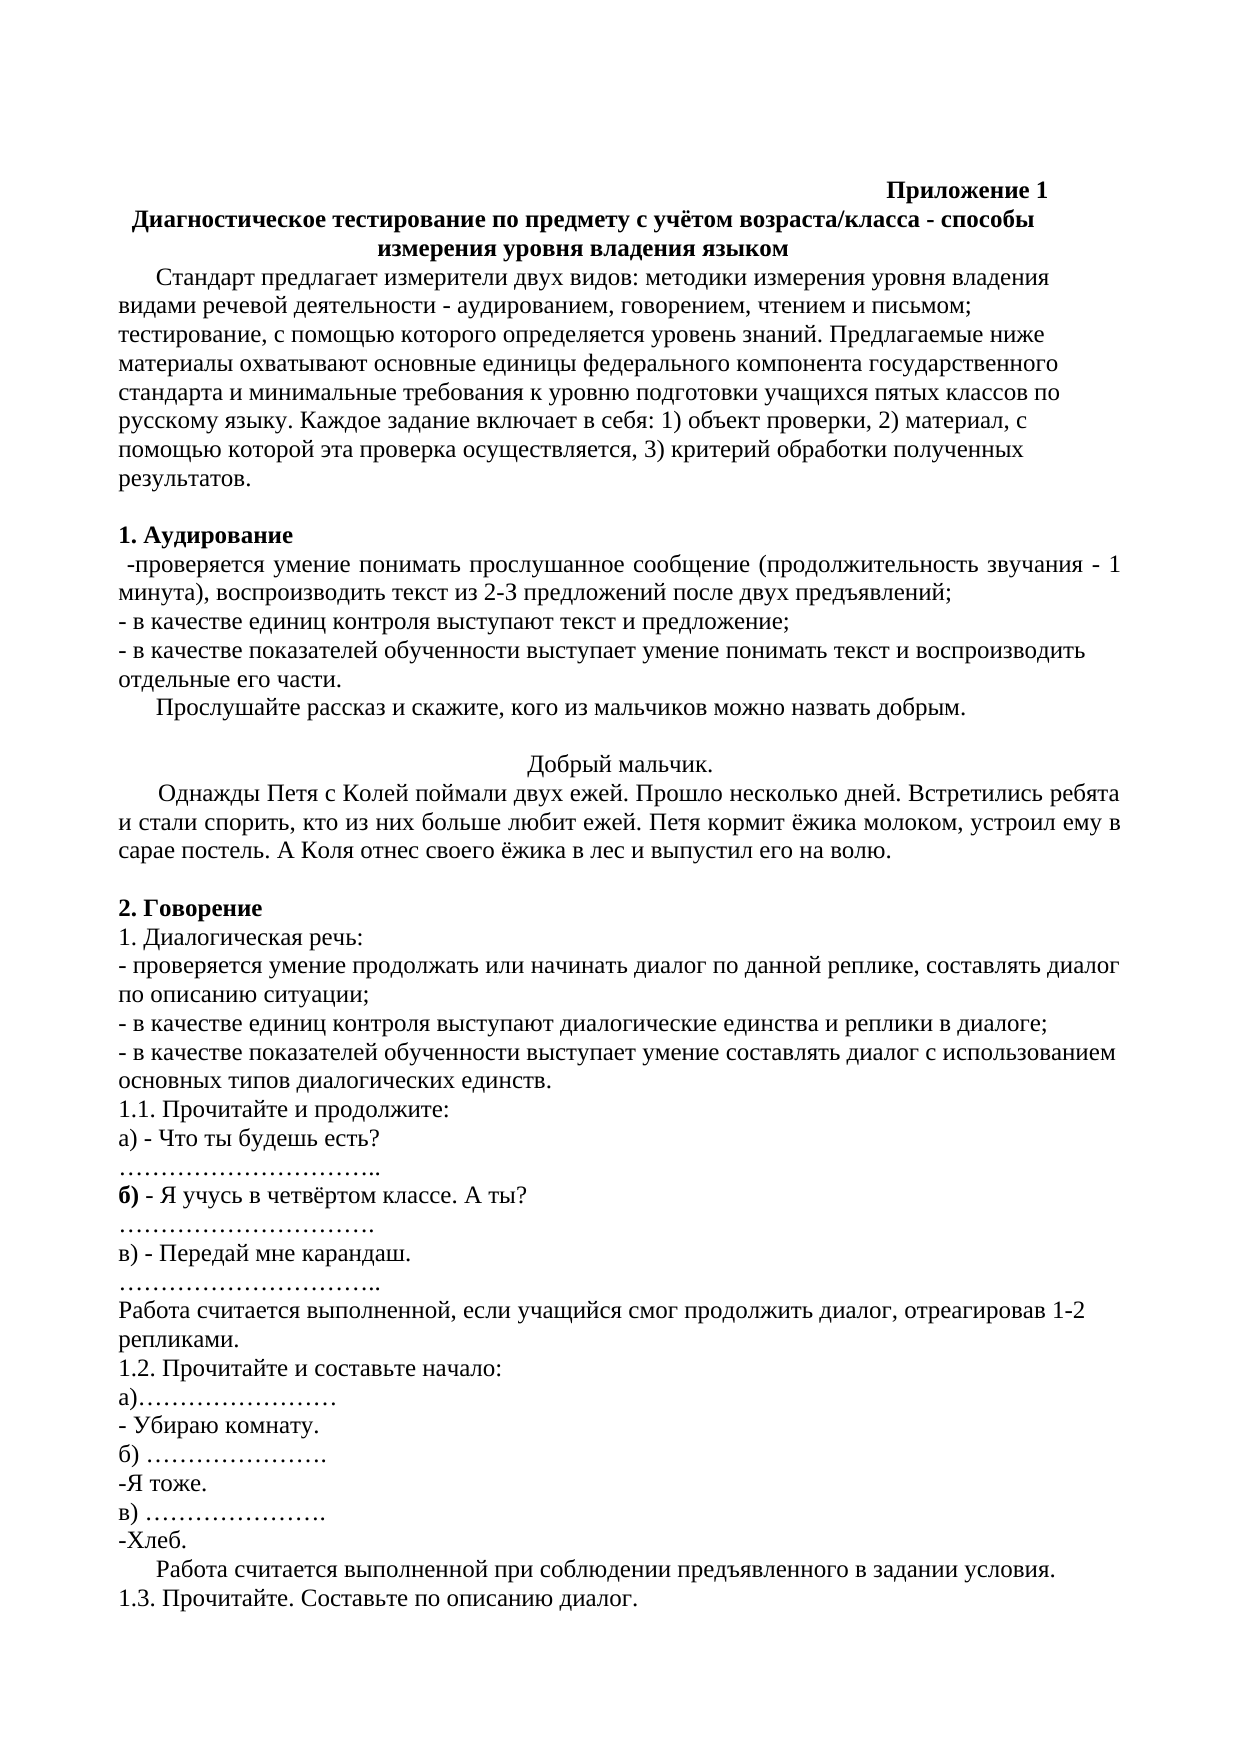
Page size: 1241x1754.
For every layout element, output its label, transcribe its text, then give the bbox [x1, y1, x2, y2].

text Однажды Петя с Колей поймали двух ежей. Прошло несколько дней. Встретились ребята и стали спорить, кто из них больше любит ежей. Петя кормит ёжика молоком, устроил ему в сарае постель. А Коля отнес своего ёжика в лес и выпустил его на волю. [118, 778, 1122, 864]
text 1.1. Прочитайте и продолжите: а) - Что ты будешь есть? [118, 1094, 1122, 1152]
text ………………………….. б) - Я учусь в четвёртом классе. А ты? [118, 1152, 1122, 1209]
text ………………………….. Работа считается выполненной, если учащийся смог продолжить диалог, отреагировав 1-2 репликами. 1.2. Прочитайте и составьте начало: а)…………………… - Убираю комнату. б) …………………. -Я тоже. [118, 1267, 1122, 1497]
text Добрый мальчик. [118, 749, 1122, 778]
text Приложение 1 [118, 176, 1048, 204]
text - в качестве единиц контроля выступают текст и предложение; - в качестве показателей обученности выступает умение понимать текст и воспроизводить отдельные его части. Прослушайте рассказ и скажите, кого из мальчиков можно назвать добрым. [118, 606, 1122, 749]
text Стандарт предлагает измерители двух видов: методики измерения уровня владения видами речевой деятельности - аудированием, говорением, чтением и письмом; тестирование, с помощью которого определяется уровень знаний. Предлагаемые ниже материалы охватывают основные единицы федерального компонента государственного стандарта и минимальные требования к уровню подготовки учащихся пятых классов по русскому языку. Каждое задание включает в себя: 1) объект проверки, 2) материал, с помощью которой эта проверка осуществляется, 3) критерий обработки полученных результатов. [118, 262, 1122, 492]
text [118, 1497, 1122, 1612]
text …………………………. в) - Передай мне карандаш. [118, 1209, 1122, 1267]
text 2. Говорение 1. Диалогическая речь: - проверяется умение продолжать или начинать диалог по данной реплике, составлять диалог по описанию ситуации; - в качестве единиц контроля выступают диалогические единства и реплики в диалоге; - в качестве показателей обученности выступает умение составлять диалог с использованием основных типов диалогических единств. [118, 864, 1122, 1094]
text -проверяется умение понимать прослушанное сообщение (продолжительность звучания - 1 минута), воспроизводить текст из 2-З предложений после двух предъявлений; [118, 549, 1122, 606]
text Диагностическое тестирование по предмету с учётом возраста/класса - способы измерения уровня владения языком [118, 204, 1048, 262]
text 1. Аудирование [118, 520, 1122, 549]
